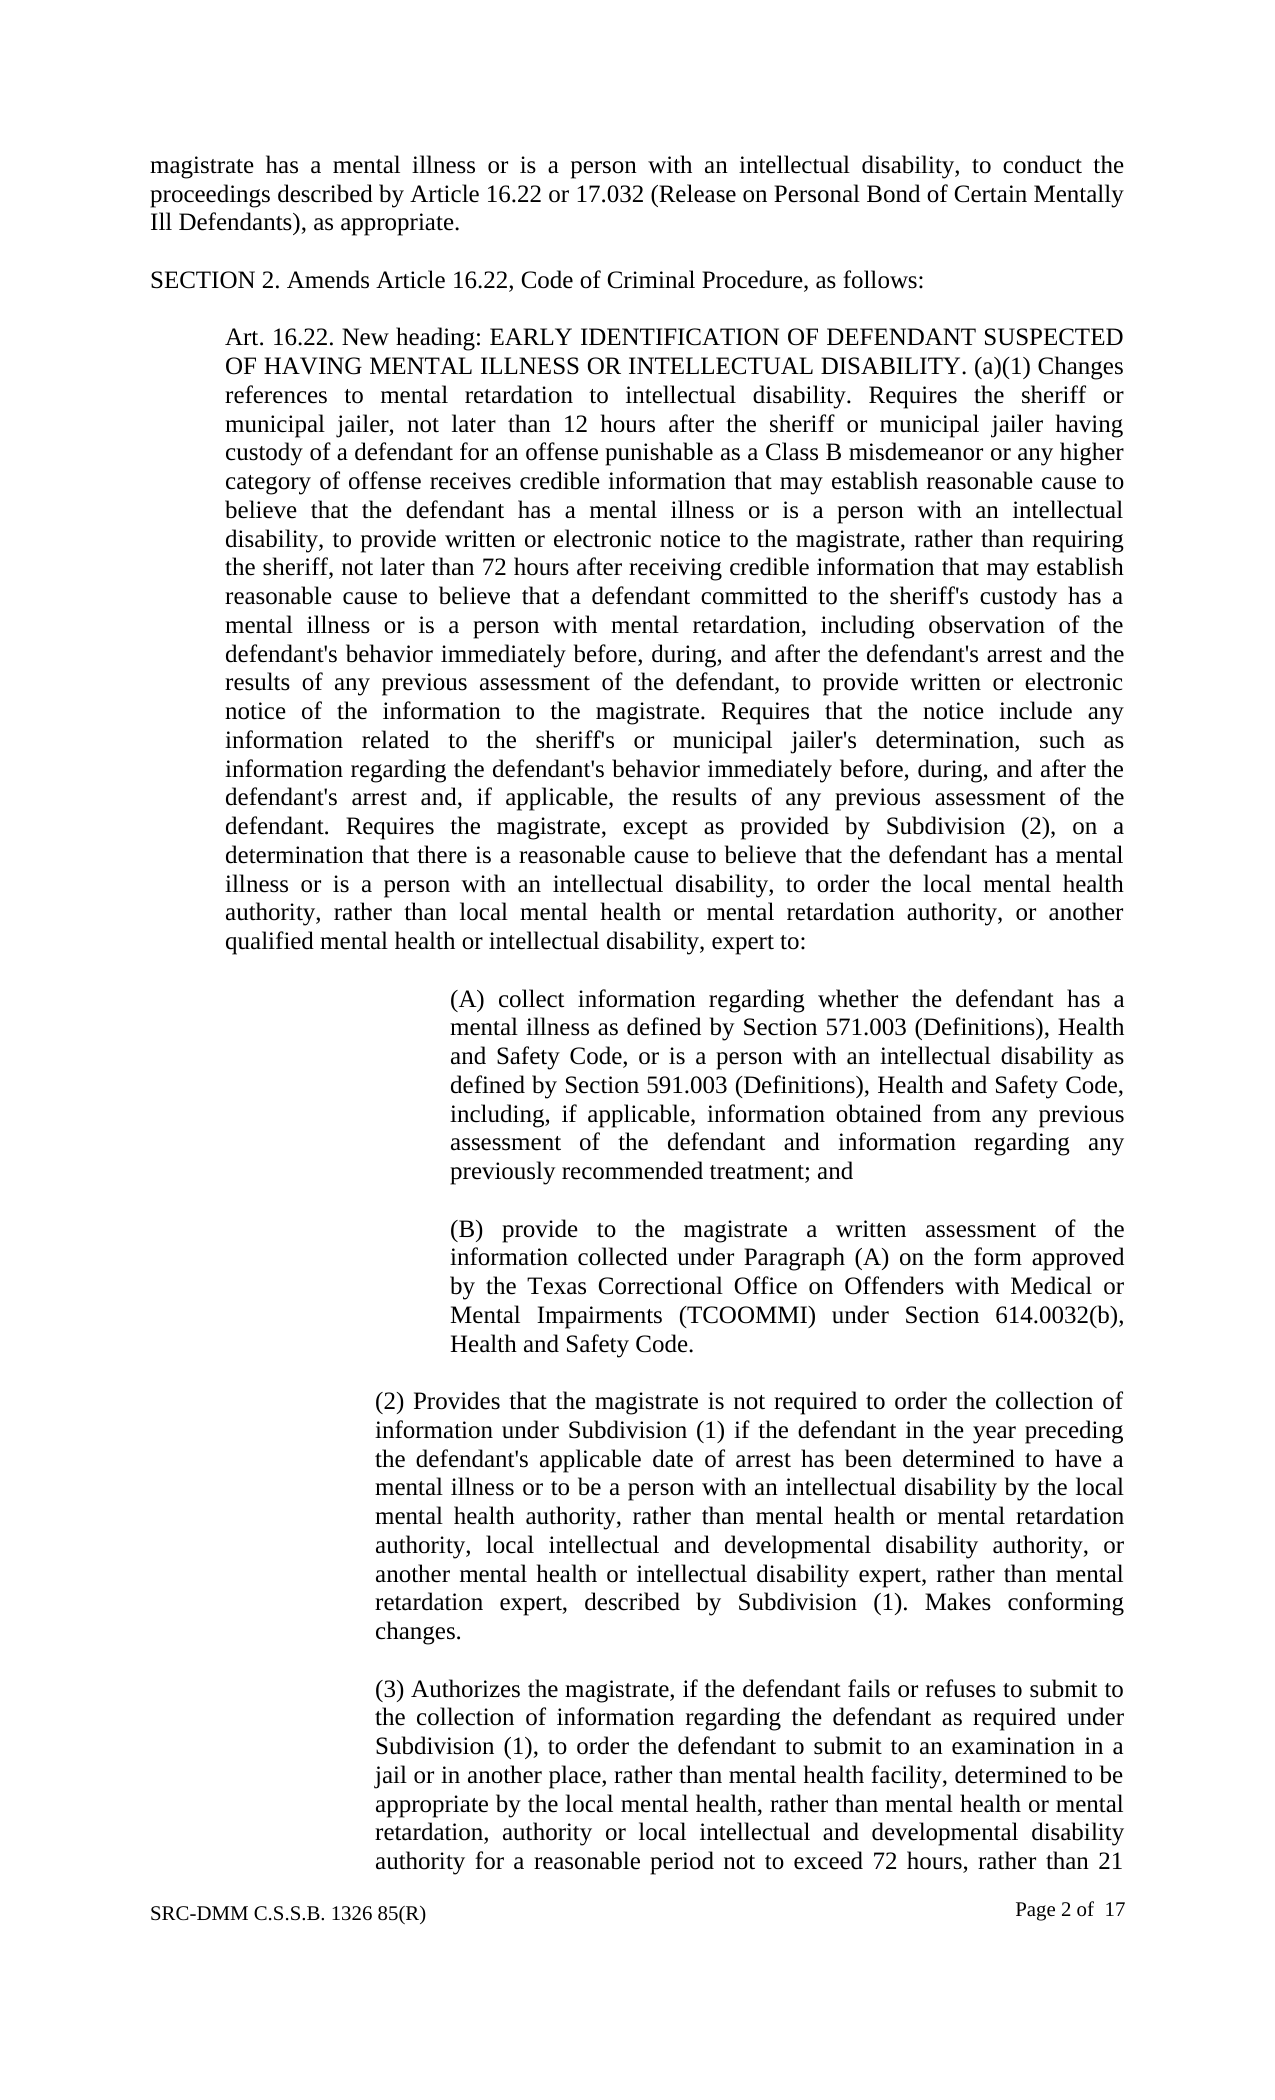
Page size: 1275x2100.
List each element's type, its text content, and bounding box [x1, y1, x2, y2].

text (2) Provides that the magistrate is not required to order the collection of information under Subdivision (1) if the defendant in the year preceding the defendant's applicable date of arrest has been determined to have a mental illness or to be a person with an intellectual disability by the local mental health authority, rather than mental health or mental retardation authority, local intellectual and developmental disability authority, or another mental health or intellectual disability expert, rather than mental retardation expert, described by Subdivision (1). Makes conforming changes. [375, 1386, 1125, 1645]
text (A) collect information regarding whether the defendant has a mental illness as defined by Section 571.003 (Definitions), Health and Safety Code, or is a person with an intellectual disability as defined by Section 591.003 (Definitions), Health and Safety Code, including, if applicable, information obtained from any previous assessment of the defendant and information regarding any previously recommended treatment; and [450, 984, 1125, 1185]
text SECTION 2. Amends Article 16.22, Code of Criminal Procedure, as follows: [150, 265, 1125, 294]
text (B) provide to the magistrate a written assessment of the information collected under Paragraph (A) on the form approved by the Texas Correctional Office on Offenders with Medical or Mental Impairments (TCOOMMI) under Section 614.0032(b), Health and Safety Code. [450, 1214, 1125, 1357]
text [150, 150, 1125, 236]
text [375, 1674, 1125, 1875]
text Art. 16.22. New heading: EARLY IDENTIFICATION OF DEFENDANT SUSPECTED OF HAVING MENTAL ILLNESS OR INTELLECTUAL DISABILITY. (a)(1) Changes references to mental retardation to intellectual disability. Requires the sheriff or municipal jailer, not later than 12 hours after the sheriff or municipal jailer having custody of a defendant for an offense punishable as a Class B misdemeanor or any higher category of offense receives credible information that may establish reasonable cause to believe that the defendant has a mental illness or is a person with an intellectual disability, to provide written or electronic notice to the magistrate, rather than requiring the sheriff, not later than 72 hours after receiving credible information that may establish reasonable cause to believe that a defendant committed to the sheriff's custody has a mental illness or is a person with mental retardation, including observation of the defendant's behavior immediately before, during, and after the defendant's arrest and the results of any previous assessment of the defendant, to provide written or electronic notice of the information to the magistrate. Requires that the notice include any information related to the sheriff's or municipal jailer's determination, such as information regarding the defendant's behavior immediately before, during, and after the defendant's arrest and, if applicable, the results of any previous assessment of the defendant. Requires the magistrate, except as provided by Subdivision (2), on a determination that there is a reasonable cause to believe that the defendant has a mental illness or is a person with an intellectual disability, to order the local mental health authority, rather than local mental health or mental retardation authority, or another qualified mental health or intellectual disability, expert to: [225, 322, 1125, 955]
